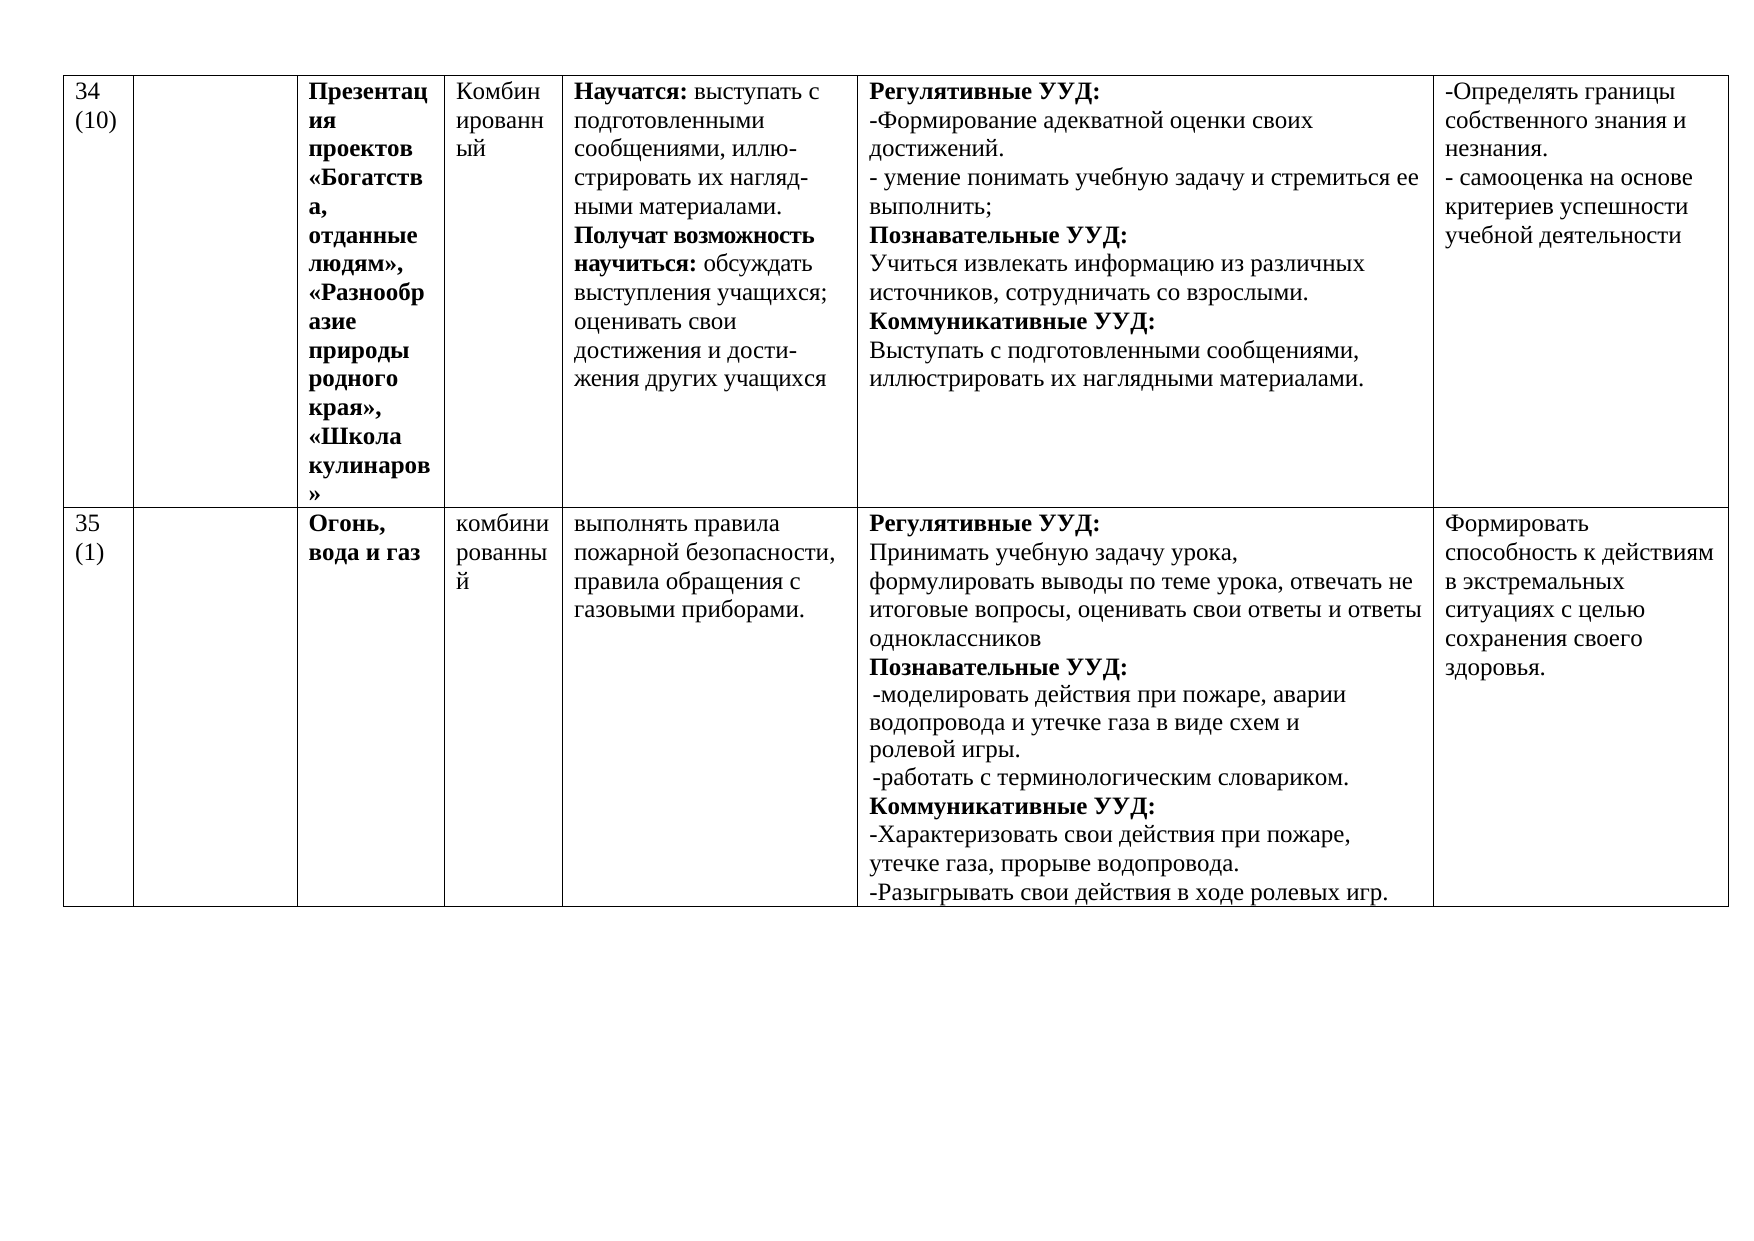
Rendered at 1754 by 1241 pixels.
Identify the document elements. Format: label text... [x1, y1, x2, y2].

table_cell Презентация проектов «Богатства, отданные людям», «Разнообразие природы родного края», «Школа кулинаров» [298, 76, 444, 507]
table_cell выполнять правила пожарной безопасности, правила обращения с газовыми приборами. [563, 508, 857, 906]
table_cell Научатся: выступать с подготовленными сообщениями, иллюстрировать их наглядными материалами. Получат возможность научиться: обсуждать выступления учащихся; оценивать свои достижения и достижения других учащихся [563, 76, 857, 507]
table_cell 34 (10) [64, 76, 133, 507]
table_cell Формировать способность к действиям в экстремальных ситуациях с целью сохранения своего здоровья. [1434, 508, 1728, 906]
table_cell [134, 76, 297, 507]
table_cell -Определять границы собственного знания и незнания. - самооценка на основе критериев успешности учебной деятельности [1434, 76, 1728, 507]
table_cell [134, 508, 297, 906]
table_cell комбинированный [445, 508, 562, 906]
table_cell 35 (1) [64, 508, 133, 906]
table_cell Комбинированный [445, 76, 562, 507]
table_cell Регулятивные УУД: -Формирование адекватной оценки своих достижений. - умение понимать учебную задачу и стремиться ее выполнить; Познавательные УУД: Учиться извлекать информацию из различных источников, сотрудничать со взрослыми. Коммуникативные УУД: Выступать с подготовленными сообщениями, иллюстрировать их наглядными материалами. [858, 76, 1433, 507]
table_cell Огонь, вода и газ [298, 508, 444, 906]
table_cell Регулятивные УУД: Принимать учебную задачу урока, формулировать выводы по теме урока, отвечать не итоговые вопросы, оценивать свои ответы и ответы одноклассников Познавательные УУД: -моделировать действия при пожаре, аварии водопровода и утечке газа в виде схем и ролевой игры. -работать с терминологическим словариком. Коммуникативные УУД: -Характеризовать свои действия при пожаре, утечке газа, прорыве водопровода. -Разыгрывать свои действия в ходе ролевых игр. [858, 508, 1433, 906]
